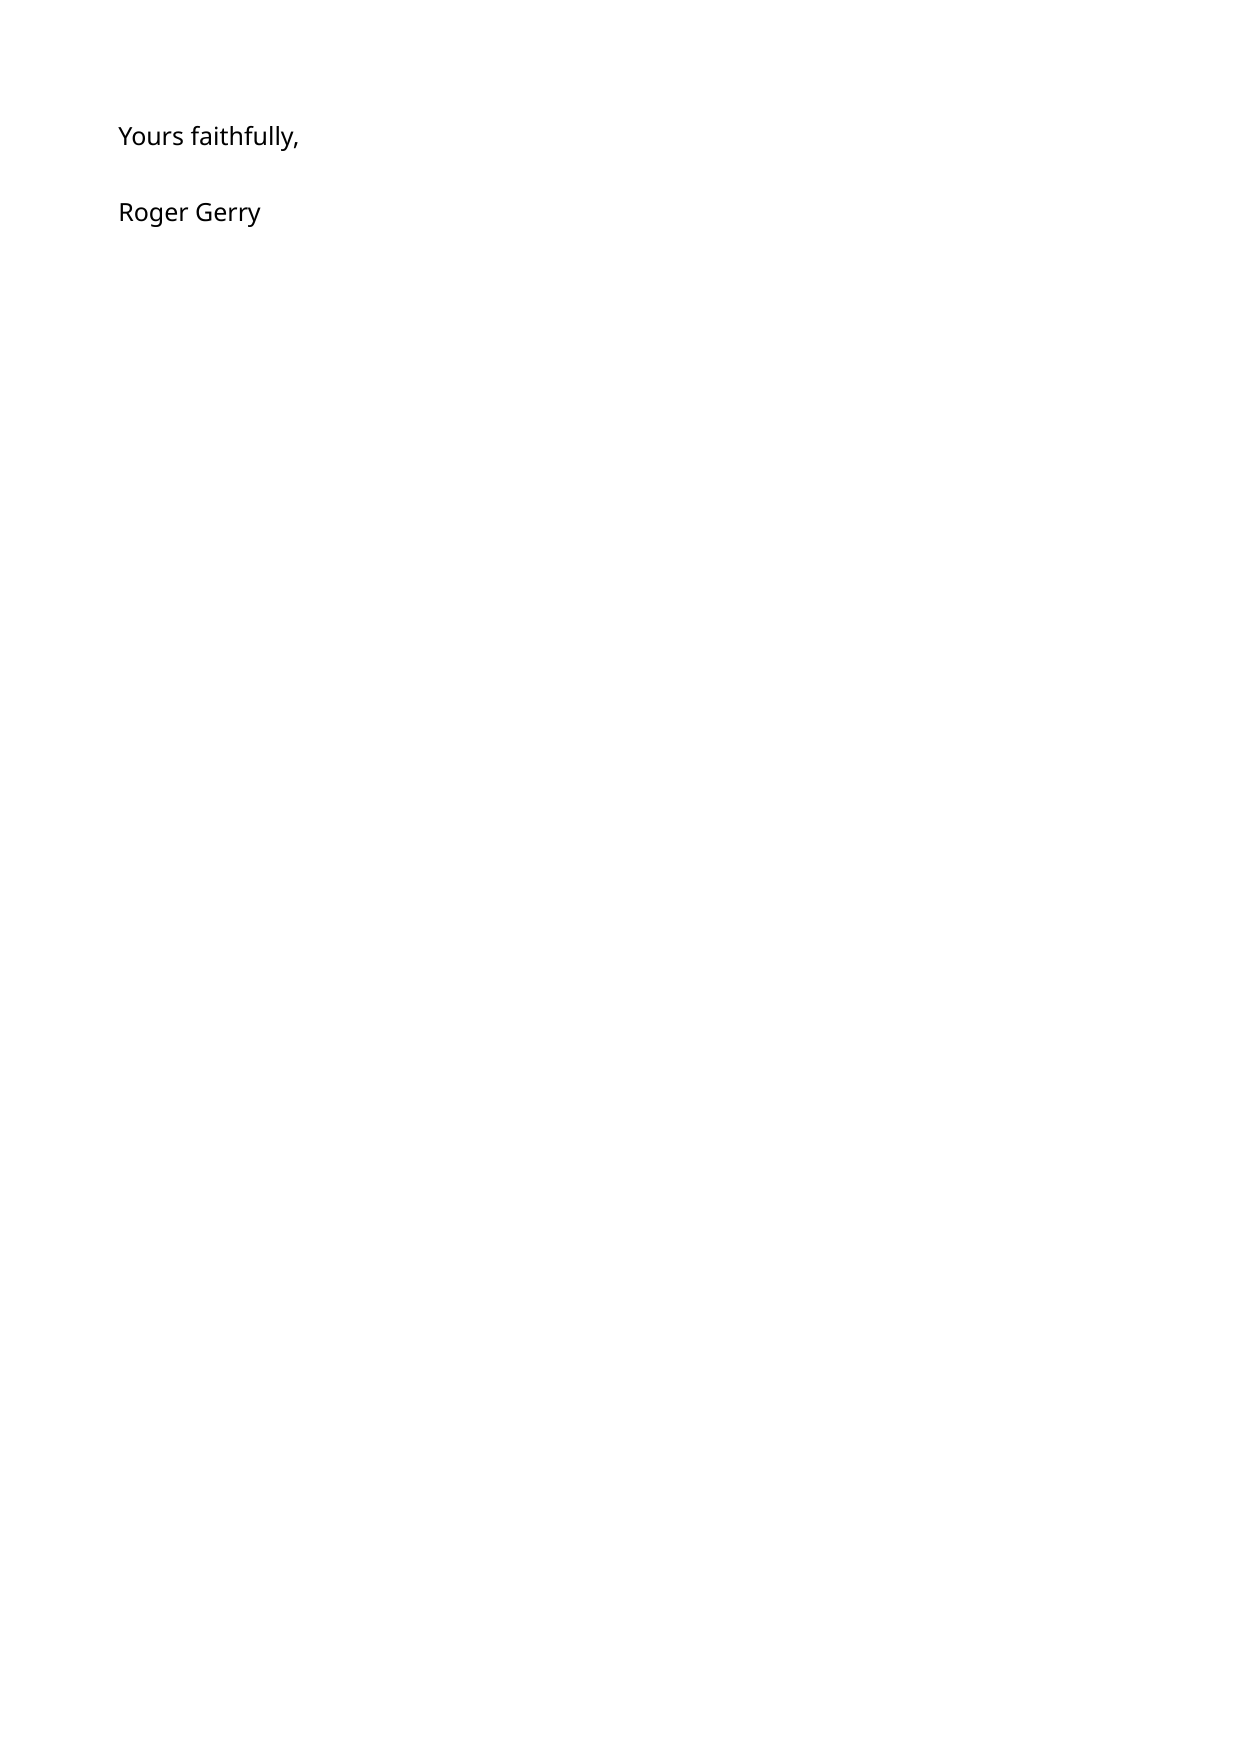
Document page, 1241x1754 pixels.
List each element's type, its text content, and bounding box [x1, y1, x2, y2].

text Roger Gerry [118, 194, 1122, 228]
text Yours faithfully, [118, 118, 1122, 152]
